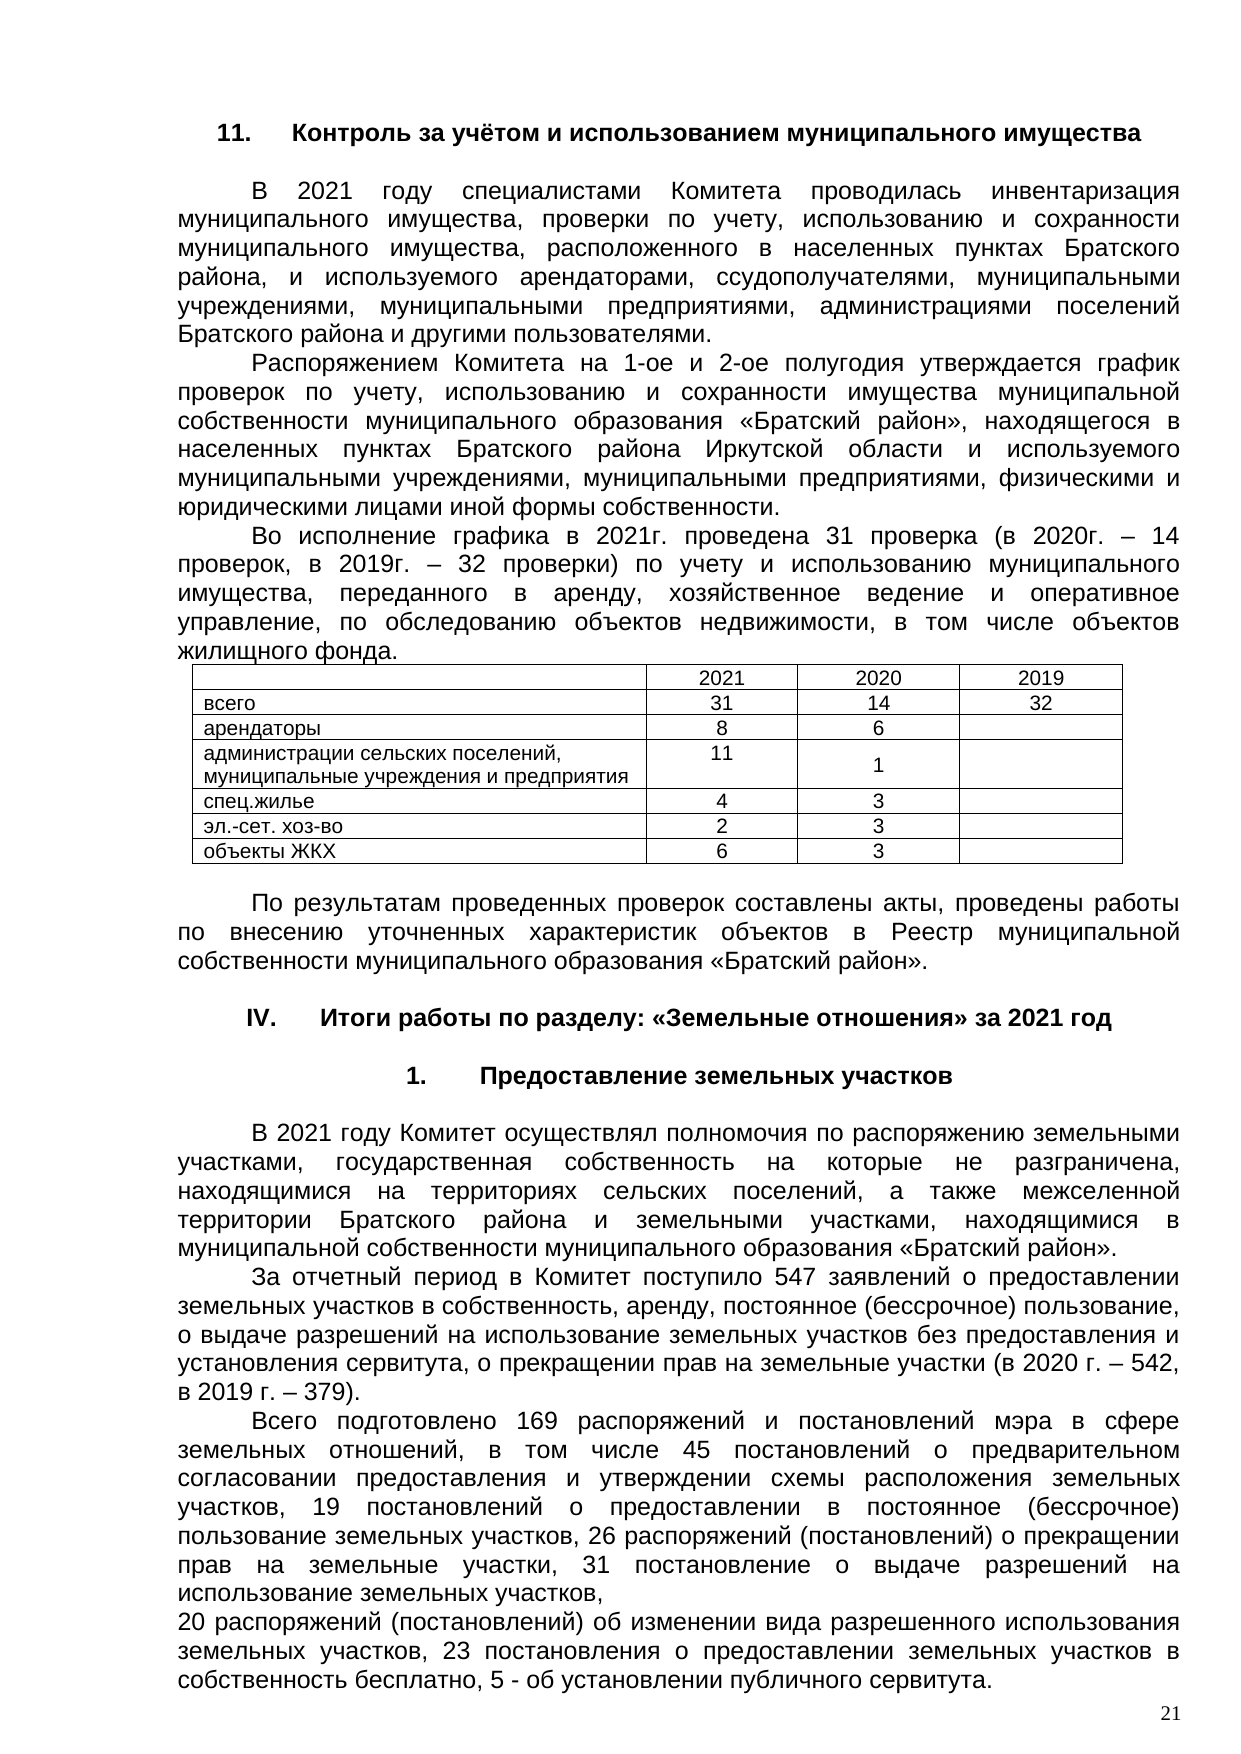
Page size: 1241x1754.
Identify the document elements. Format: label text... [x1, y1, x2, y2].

table_cell 3 [798, 839, 959, 863]
text По результатам проведенных проверок составлены акты, проведены работы по внесению уточненных характеристик объектов в Реестр муниципальной собственности муниципального образования «Братский район». [177, 888, 1181, 974]
table_cell 8 [647, 715, 797, 739]
table_cell [960, 789, 1122, 813]
list Итоги работы по разделу: «Земельные отношения» за 2021 год [177, 1003, 1181, 1032]
table_cell 2 [647, 814, 797, 838]
table_header 2019 [960, 665, 1122, 689]
table_cell администрации сельских поселений, муниципальные учреждения и предприятия [193, 740, 646, 788]
table_cell [960, 715, 1122, 739]
text Всего подготовлено 169 распоряжений и постановлений мэра в сфере земельных отношений, в том числе 45 постановлений о предварительном согласовании предоставления и утверждении схемы расположения земельных участков, 19 постановлений о предоставлении в постоянное (бессрочное) пользование земельных участков, 26 распоряжений (постановлений) о прекращении прав на земельные участки, 31 постановление о выдаче разрешений на использование земельных участков, [177, 1406, 1181, 1607]
table_cell 1 [798, 740, 959, 788]
table_cell 14 [798, 690, 959, 714]
text Во исполнение графика в 2021г. проведена 31 проверка (в 2020г. – 14 проверок, в 2019г. – 32 проверки) по учету и использованию муниципального имущества, переданного в аренду, хозяйственное ведение и оперативное управление, по обследованию объектов недвижимости, в том числе объектов жилищного фонда. [177, 521, 1181, 664]
table_cell объекты ЖКХ [193, 839, 646, 863]
table_cell арендаторы [193, 715, 646, 739]
text В 2021 году специалистами Комитета проводилась инвентаризация муниципального имущества, проверки по учету, использованию и сохранности муниципального имущества, расположенного в населенных пунктах Братского района, и используемого арендаторами, ссудополучателями, муниципальными учреждениями, муниципальными предприятиями, администрациями поселений Братского района и другими пользователями. [177, 176, 1181, 348]
table_header 2021 [647, 665, 797, 689]
table_cell [960, 814, 1122, 838]
text За отчетный период в Комитет поступило 547 заявлений о предоставлении земельных участков в собственность, аренду, постоянное (бессрочное) пользование, о выдаче разрешений на использование земельных участков без предоставления и установления сервитута, о прекращении прав на земельные участки (в 2020 г. – 542, в 2019 г. – 379). [177, 1262, 1181, 1406]
text Распоряжением Комитета на 1-ое и 2-ое полугодия утверждается график проверок по учету, использованию и сохранности имущества муниципальной собственности муниципального образования «Братский район», находящегося в населенных пунктах Братского района Иркутской области и используемого муниципальными учреждениями, муниципальными предприятиями, физическими и юридическими лицами иной формы собственности. [177, 348, 1181, 521]
table_cell [960, 740, 1122, 788]
table_cell 4 [647, 789, 797, 813]
table_cell эл.-сет. хоз-во [193, 814, 646, 838]
table_cell 3 [798, 789, 959, 813]
table_cell 3 [798, 814, 959, 838]
text В 2021 году Комитет осуществлял полномочия по распоряжению земельными участками, государственная собственность на которые не разграничена, находящимися на территориях сельских поселений, а также межселенной территории Братского района и земельными участками, находящимися в муниципальной собственности муниципального образования «Братский район». [177, 1118, 1181, 1262]
text 20 распоряжений (постановлений) об изменении вида разрешенного использования земельных участков, 23 постановления о предоставлении земельных участков в собственность бесплатно, 5 - об установлении публичного сервитута. [177, 1607, 1181, 1693]
list Предоставление земельных участков [177, 1061, 1182, 1089]
table_header [193, 665, 646, 689]
list Контроль за учётом и использованием муниципального имущества [177, 118, 1181, 147]
table_cell всего [193, 690, 646, 714]
table_cell 31 [647, 690, 797, 714]
table_cell [960, 839, 1122, 863]
table_cell 11 [647, 740, 797, 788]
table_cell 6 [798, 715, 959, 739]
table_cell спец.жилье [193, 789, 646, 813]
table_cell 32 [960, 690, 1122, 714]
table_cell 6 [647, 839, 797, 863]
table_header 2020 [798, 665, 959, 689]
